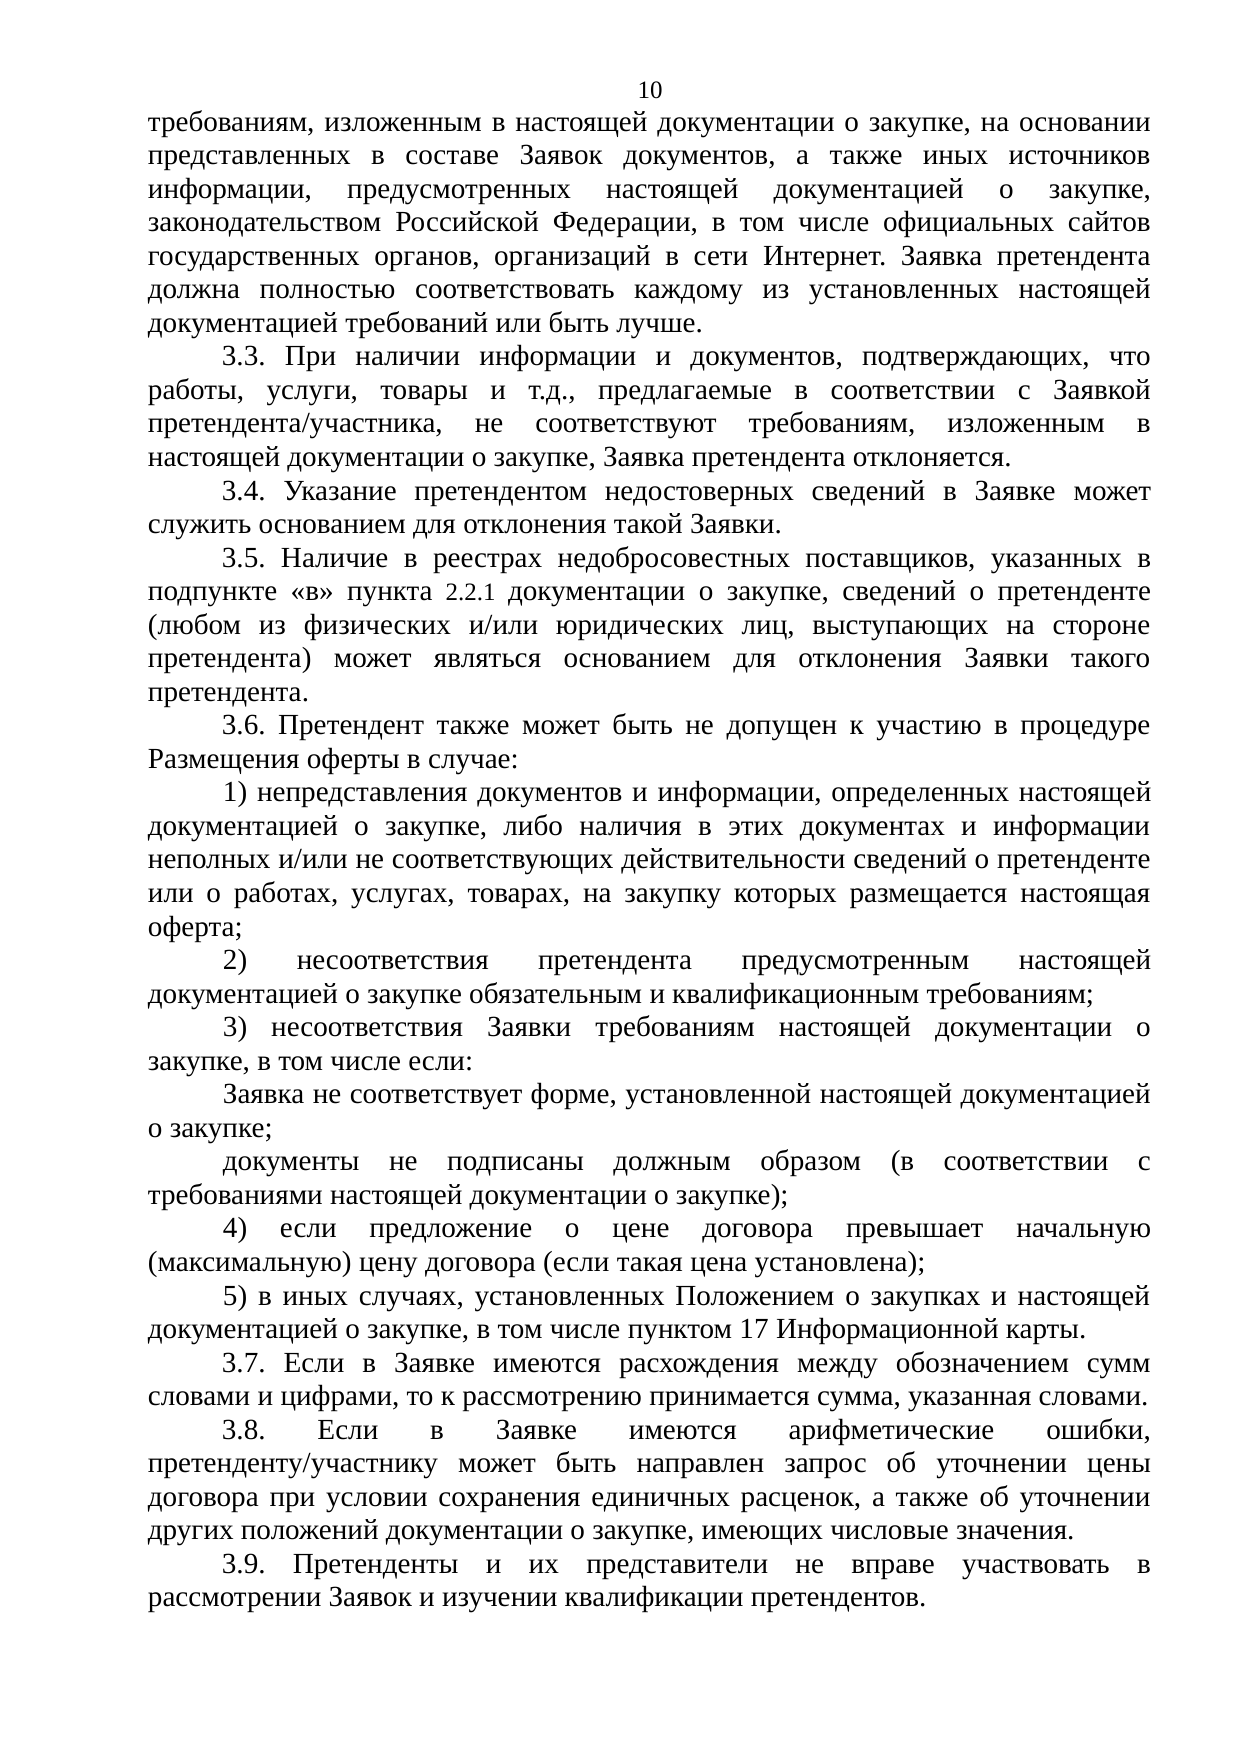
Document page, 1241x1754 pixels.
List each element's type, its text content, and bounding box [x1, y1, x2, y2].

text документы не подписаны должным образом (в соответствии с требованиями настоящей документации о закупке); [148, 1143, 1152, 1211]
text 4) если предложение о цене договора превышает начальную (максимальную) цену договора (если такая цена установлена); [148, 1211, 1152, 1278]
text 3) несоответствия Заявки требованиям настоящей документации о закупке, в том числе если: [148, 1009, 1152, 1076]
text 3.4. Указание претендентом недостоверных сведений в Заявке может служить основанием для отклонения такой Заявки. [148, 473, 1152, 540]
text 3.6. Претендент также может быть не допущен к участию в процедуре Размещения оферты в случае: [148, 707, 1152, 774]
text 3.7. Если в Заявке имеются расхождения между обозначением сумм словами и цифрами, то к рассмотрению принимается сумма, указанная словами. [148, 1345, 1152, 1412]
text 5) в иных случаях, установленных Положением о закупках и настоящей документацией о закупке, в том числе пунктом 17 Информационной карты. [148, 1278, 1152, 1345]
text 3.5. Наличие в реестрах недобросовестных поставщиков, указанных в подпункте «в» пункта 2.2.1 документации о закупке, сведений о претенденте (любом из физических и/или юридических лиц, выступающих на стороне претендента) может являться основанием для отклонения Заявки такого претендента. [148, 540, 1152, 707]
text 2) несоответствия претендента предусмотренным настоящей документацией о закупке обязательным и квалификационным требованиям; [148, 942, 1152, 1009]
text 1) непредставления документов и информации, определенных настоящей документацией о закупке, либо наличия в этих документах и информации неполных и/или не соответствующих действительности сведений о претенденте или о работах, услугах, товарах, на закупку которых размещается настоящая оферта; [148, 774, 1152, 942]
text Заявка не соответствует форме, установленной настоящей документацией о закупке; [148, 1076, 1152, 1143]
text 3.3. При наличии информации и документов, подтверждающих, что работы, услуги, товары и т.д., предлагаемые в соответствии с Заявкой претендента/участника, не соответствуют требованиям, изложенным в настоящей документации о закупке, Заявка претендента отклоняется. [148, 338, 1152, 473]
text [148, 104, 1152, 338]
text 3.8. Если в Заявке имеются арифметические ошибки, претенденту/участнику может быть направлен запрос об уточнении цены договора при условии сохранения единичных расценок, а также об уточнении других положений документации о закупке, имеющих числовые значения. [148, 1412, 1152, 1546]
text 3.9. Претенденты и их представители не вправе участвовать в рассмотрении Заявок и изучении квалификации претендентов. [148, 1546, 1152, 1613]
